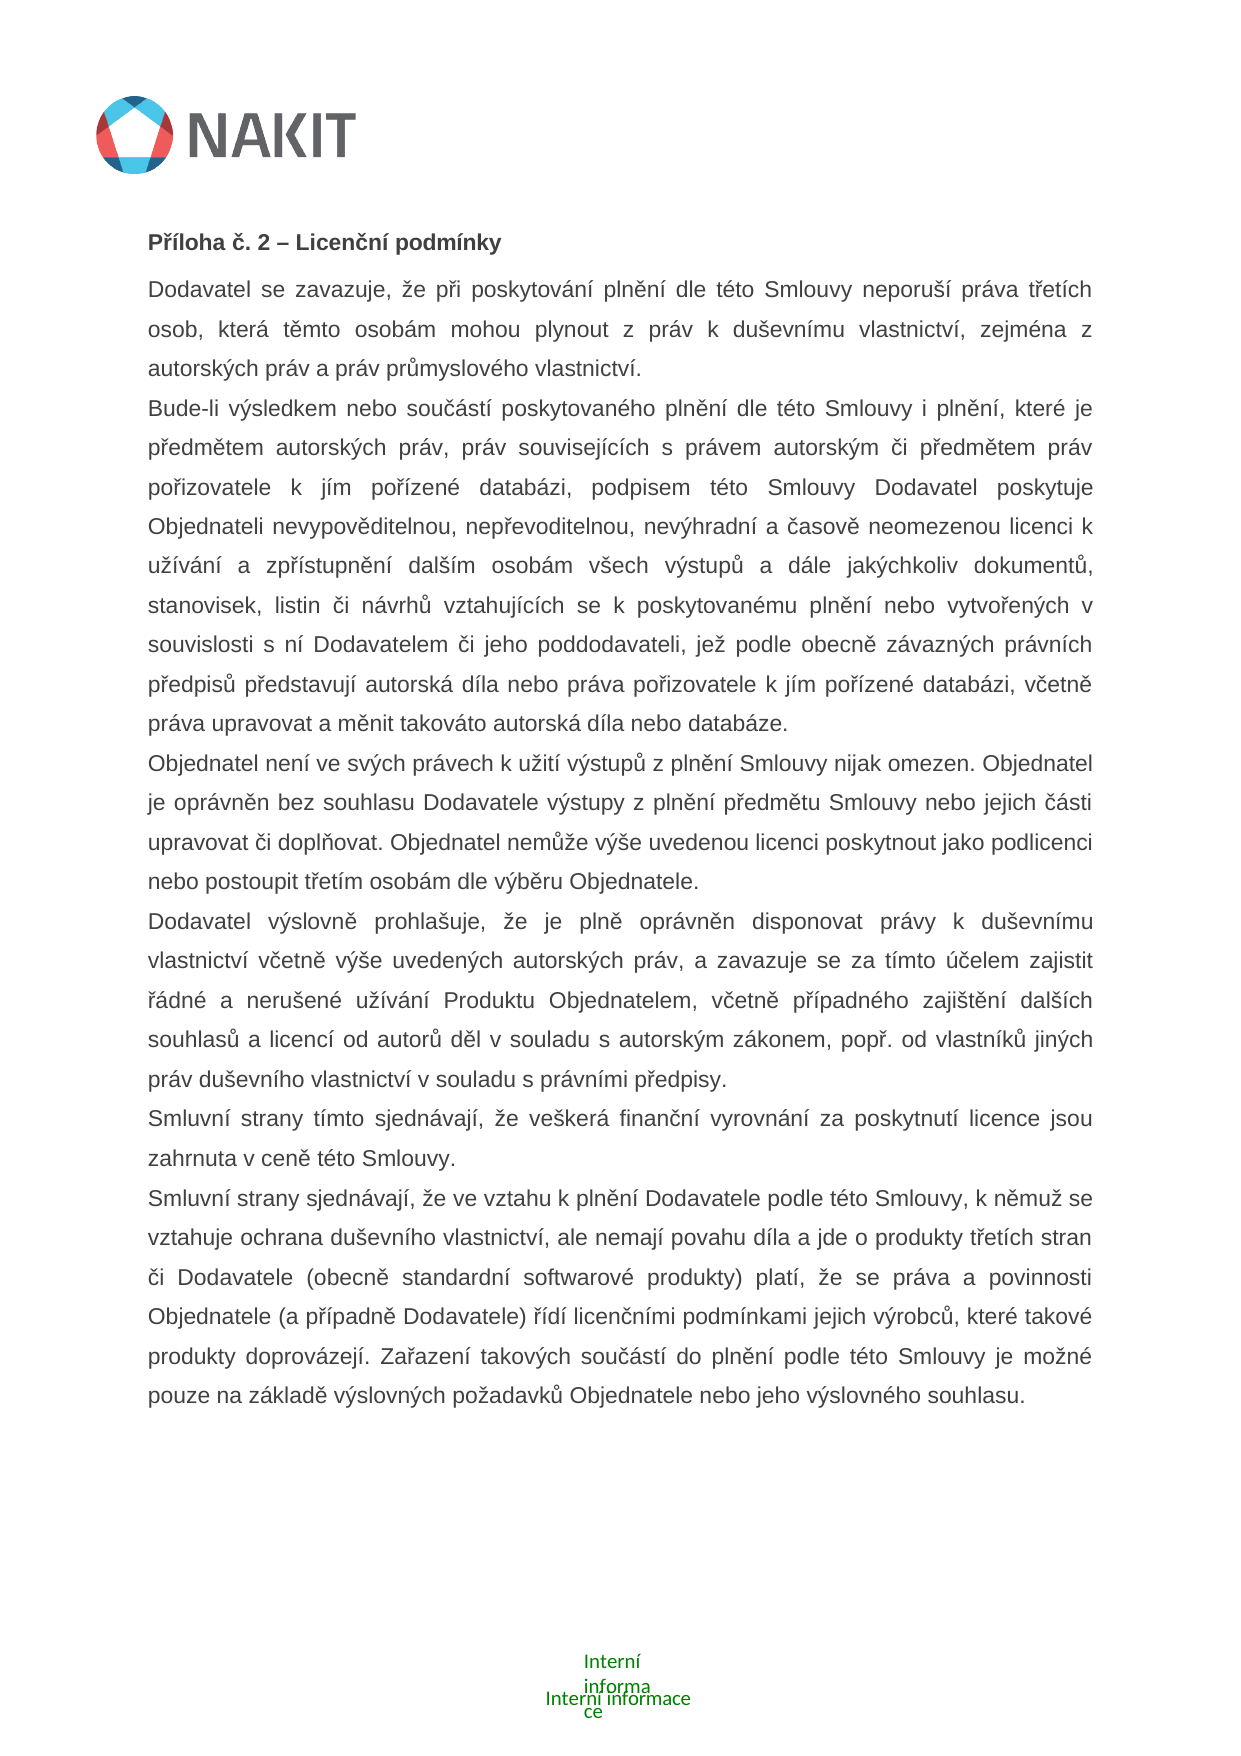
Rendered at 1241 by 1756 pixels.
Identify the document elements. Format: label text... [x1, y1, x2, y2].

text Smluvní strany sjednávají, že ve vztahu k plnění Dodavatele podle této Smlouvy, k němuž se vztahuje ochrana duševního vlastnictví, ale nemají povahu díla a jde o produkty třetích stran či Dodavatele (obecně standardní softwarové produkty) platí, že se práva a povinnosti Objednatele (a případně Dodavatele) řídí licenčními podmínkami jejich výrobců, které takové produkty doprovázejí. Zařazení takových součástí do plnění podle této Smlouvy je možné pouze na základě výslovných požadavků Objednatele nebo jeho výslovného souhlasu. [148, 1185, 1093, 1408]
picture [96, 96, 356, 174]
text Dodavatel se zavazuje, že při poskytování plnění dle této Smlouvy neporuší práva třetích osob, která těmto osobám mohou plynout z práv k duševnímu vlastnictví, zejména z autorských práv a práv průmyslového vlastnictví. [148, 276, 1093, 381]
text Objednatel není ve svých právech k užití výstupů z plnění Smlouvy nijak omezen. Objednatel je oprávněn bez souhlasu Dodavatele výstupy z plnění předmětu Smlouvy nebo jejich části upravovat či doplňovat. Objednatel nemůže výše uvedenou licenci poskytnout jako podlicenci nebo postoupit třetím osobám dle výběru Objednatele. [148, 750, 1093, 895]
text Bude-li výsledkem nebo součástí poskytovaného plnění dle této Smlouvy i plnění, které je předmětem autorských práv, práv souvisejících s právem autorským či předmětem práv pořizovatele k jím pořízené databázi, podpisem této Smlouvy Dodavatel poskytuje Objednateli nevypověditelnou, nepřevoditelnou, nevýhradní a časově neomezenou licenci k užívání a zpřístupnění dalším osobám všech výstupů a dále jakýchkoliv dokumentů, stanovisek, listin či návrhů vztahujících se k poskytovanému plnění nebo vytvořených v souvislosti s ní Dodavatelem či jeho poddodavateli, jež podle obecně závazných právních předpisů představují autorská díla nebo práva pořizovatele k jím pořízené databázi, včetně práva upravovat a měnit takováto autorská díla nebo databáze. [148, 394, 1093, 737]
text Dodavatel výslovně prohlašuje, že je plně oprávněn disponovat právy k duševnímu vlastnictví včetně výše uvedených autorských práv, a zavazuje se za tímto účelem zajistit řádné a nerušené užívání Produktu Objednatelem, včetně případného zajištění dalších souhlasů a licencí od autorů děl v souladu s autorským zákonem, popř. od vlastníků jiných práv duševního vlastnictví v souladu s právními předpisy. [148, 908, 1093, 1092]
subtitle Příloha č. 2 – Licenční podmínky [148, 229, 1105, 256]
text Smluvní strany tímto sjednávají, že veškerá finanční vyrovnání za poskytnutí licence jsou zahrnuta v ceně této Smlouvy. [148, 1105, 1093, 1171]
